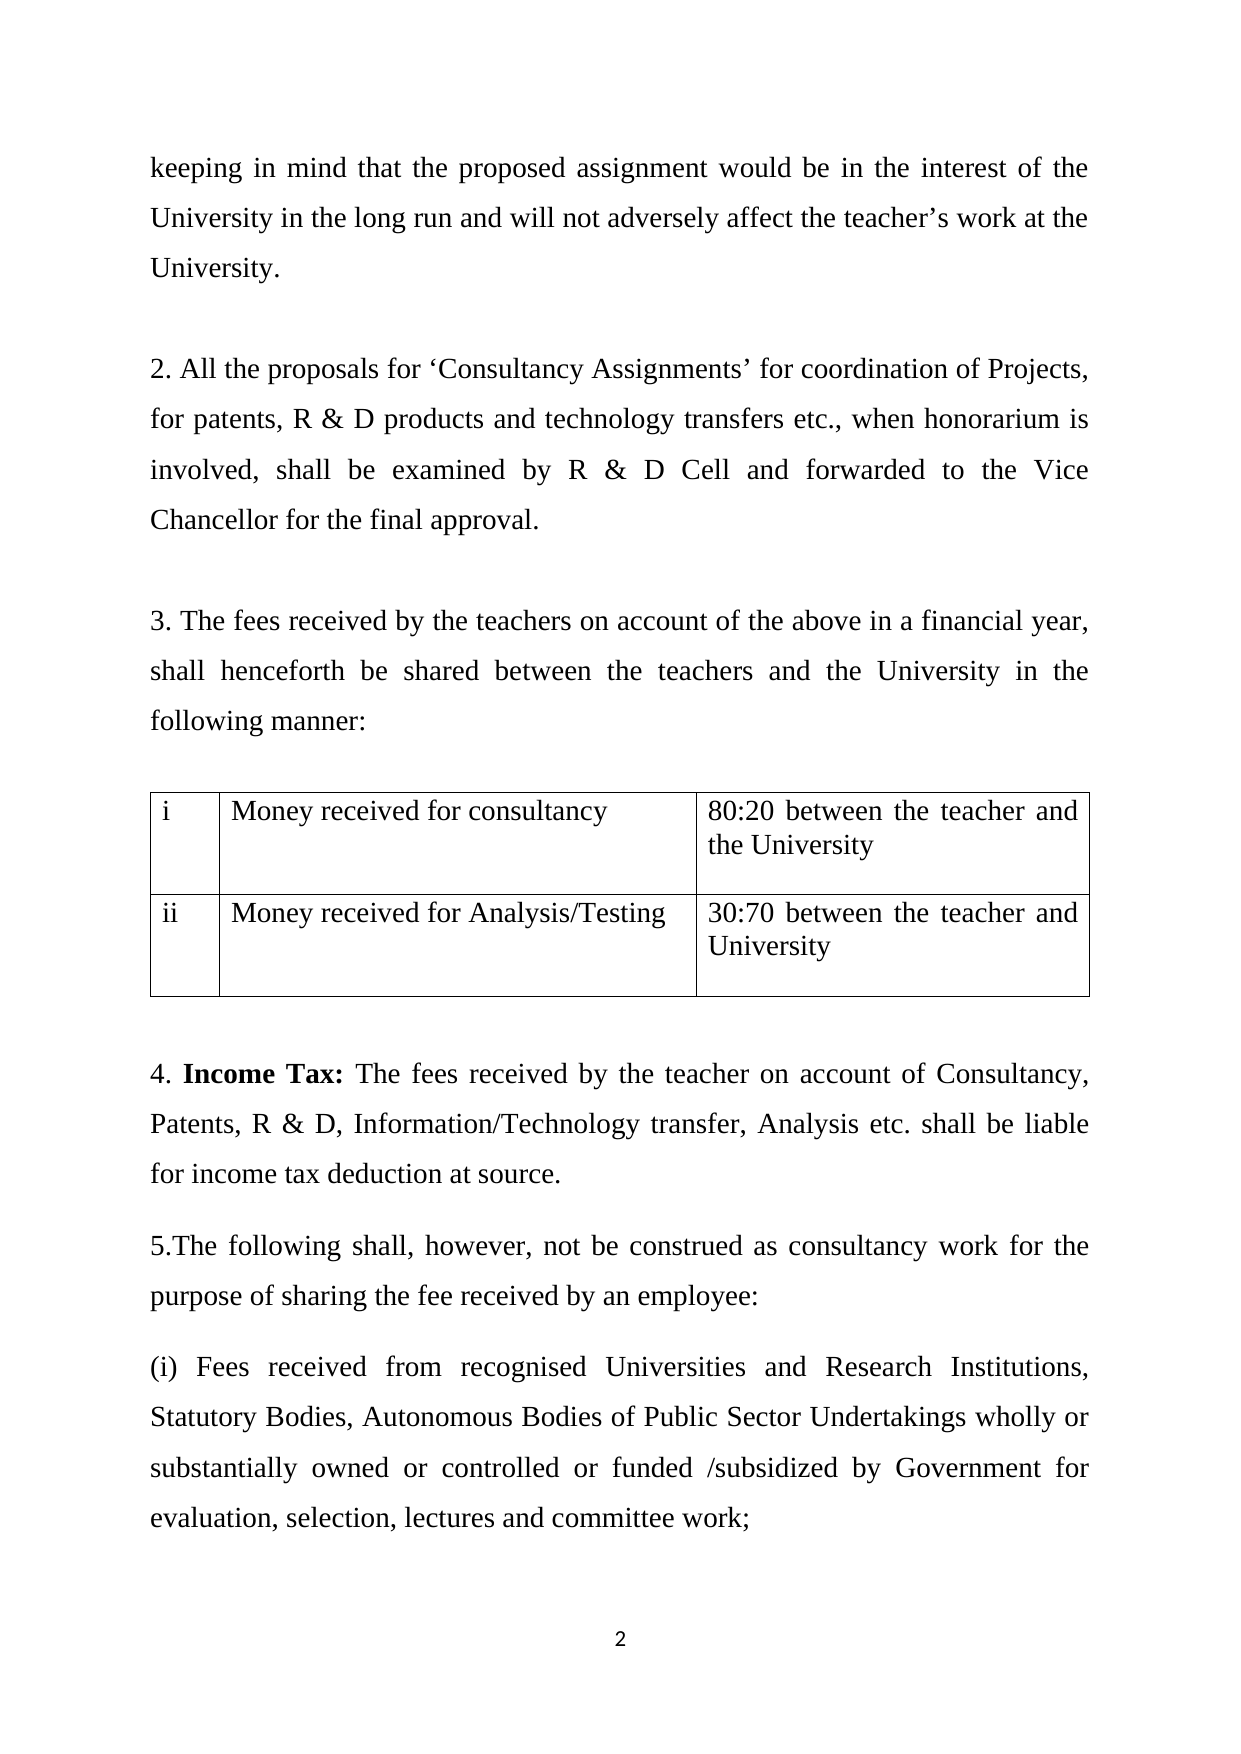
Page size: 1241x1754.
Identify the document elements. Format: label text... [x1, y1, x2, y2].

text 2. All the proposals for ‘Consultancy Assignments’ for coordination of Projects, for patents, R & D products and technology transfers etc., when honorarium is involved, shall be examined by R & D Cell and forwarded to the Vice Chancellor for the final approval. [150, 351, 1090, 536]
table_header Money received for consultancy [220, 793, 696, 894]
text 4. Income Tax: The fees received by the teacher on account of Consultancy, Patents, R & D, Information/Technology transfer, Analysis etc. shall be liable for income tax deduction at source. [150, 1056, 1090, 1190]
table_cell ii [151, 895, 219, 996]
table_cell Money received for Analysis/Testing [220, 895, 696, 996]
table_header i [151, 793, 219, 894]
text 5.The following shall, however, not be construed as consultancy work for the purpose of sharing the fee received by an employee: [150, 1228, 1090, 1312]
table_cell 30:70 between the teacher and University [697, 895, 1089, 996]
text (i) Fees received from recognised Universities and Research Institutions, Statutory Bodies, Autonomous Bodies of Public Sector Undertakings wholly or substantially owned or controlled or funded /subsidized by Government for evaluation, selection, lectures and committee work; [150, 1349, 1090, 1534]
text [150, 150, 1090, 284]
table_header 80:20 between the teacher and the University [697, 793, 1089, 894]
text 3. The fees received by the teachers on account of the above in a financial year, shall henceforth be shared between the teachers and the University in the following manner: [150, 603, 1090, 737]
